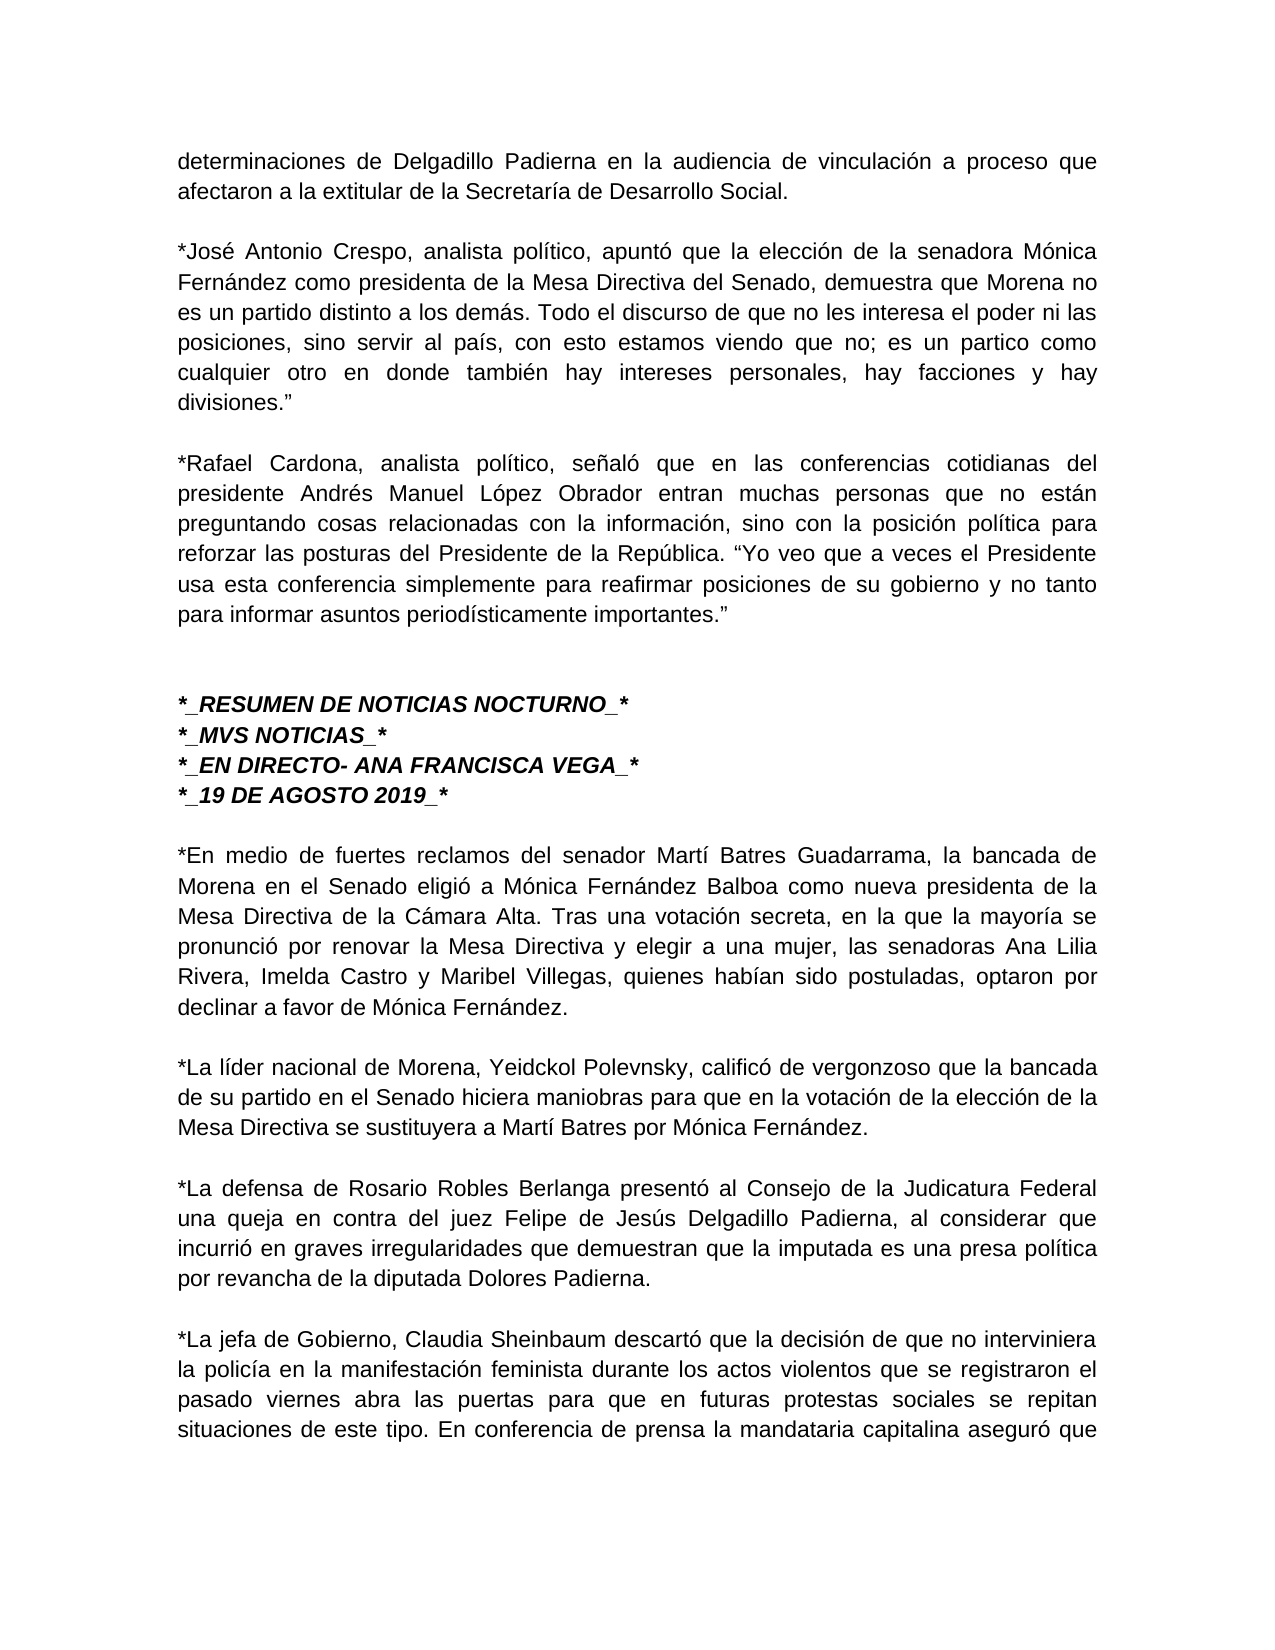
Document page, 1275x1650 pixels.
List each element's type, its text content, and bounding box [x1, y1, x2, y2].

text *La defensa de Rosario Robles Berlanga presentó al Consejo de la Judicatura Federal una queja en contra del juez Felipe de Jesús Delgadillo Padierna, al considerar que incurrió en graves irregularidades que demuestran que la imputada es una presa política por revancha de la diputada Dolores Padierna. [177, 1175, 1098, 1292]
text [177, 148, 1098, 204]
text *_MVS NOTICIAS_* [177, 722, 1098, 748]
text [177, 1326, 1098, 1443]
text *_19 DE AGOSTO 2019_* [177, 782, 1098, 808]
text *Rafael Cardona, analista político, señaló que en las conferencias cotidianas del presidente Andrés Manuel López Obrador entran muchas personas que no están preguntando cosas relacionadas con la información, sino con la posición política para reforzar las posturas del Presidente de la República. “Yo veo que a veces el Presidente usa esta conferencia simplemente para reafirmar posiciones de su gobierno y no tanto para informar asuntos periodísticamente importantes.” [177, 450, 1098, 627]
text *_EN DIRECTO- ANA FRANCISCA VEGA_* [177, 752, 1098, 778]
text *La líder nacional de Morena, Yeidckol Polevnsky, calificó de vergonzoso que la bancada de su partido en el Senado hiciera maniobras para que en la votación de la elección de la Mesa Directiva se sustituyera a Martí Batres por Mónica Fernández. [177, 1054, 1098, 1141]
text *En medio de fuertes reclamos del senador Martí Batres Guadarrama, la bancada de Morena en el Senado eligió a Mónica Fernández Balboa como nueva presidenta de la Mesa Directiva de la Cámara Alta. Tras una votación secreta, en la que la mayoría se pronunció por renovar la Mesa Directiva y elegir a una mujer, las senadoras Ana Lilia Rivera, Imelda Castro y Maribel Villegas, quienes habían sido postuladas, optaron por declinar a favor de Mónica Fernández. [177, 842, 1098, 1020]
text *José Antonio Crespo, analista político, apuntó que la elección de la senadora Mónica Fernández como presidenta de la Mesa Directiva del Senado, demuestra que Morena no es un partido distinto a los demás. Todo el discurso de que no les interesa el poder ni las posiciones, sino servir al país, con esto estamos viendo que no; es un partico como cualquier otro en donde también hay intereses personales, hay facciones y hay divisiones.” [177, 238, 1098, 416]
text *_RESUMEN DE NOTICIAS NOCTURNO_* [177, 691, 1098, 718]
